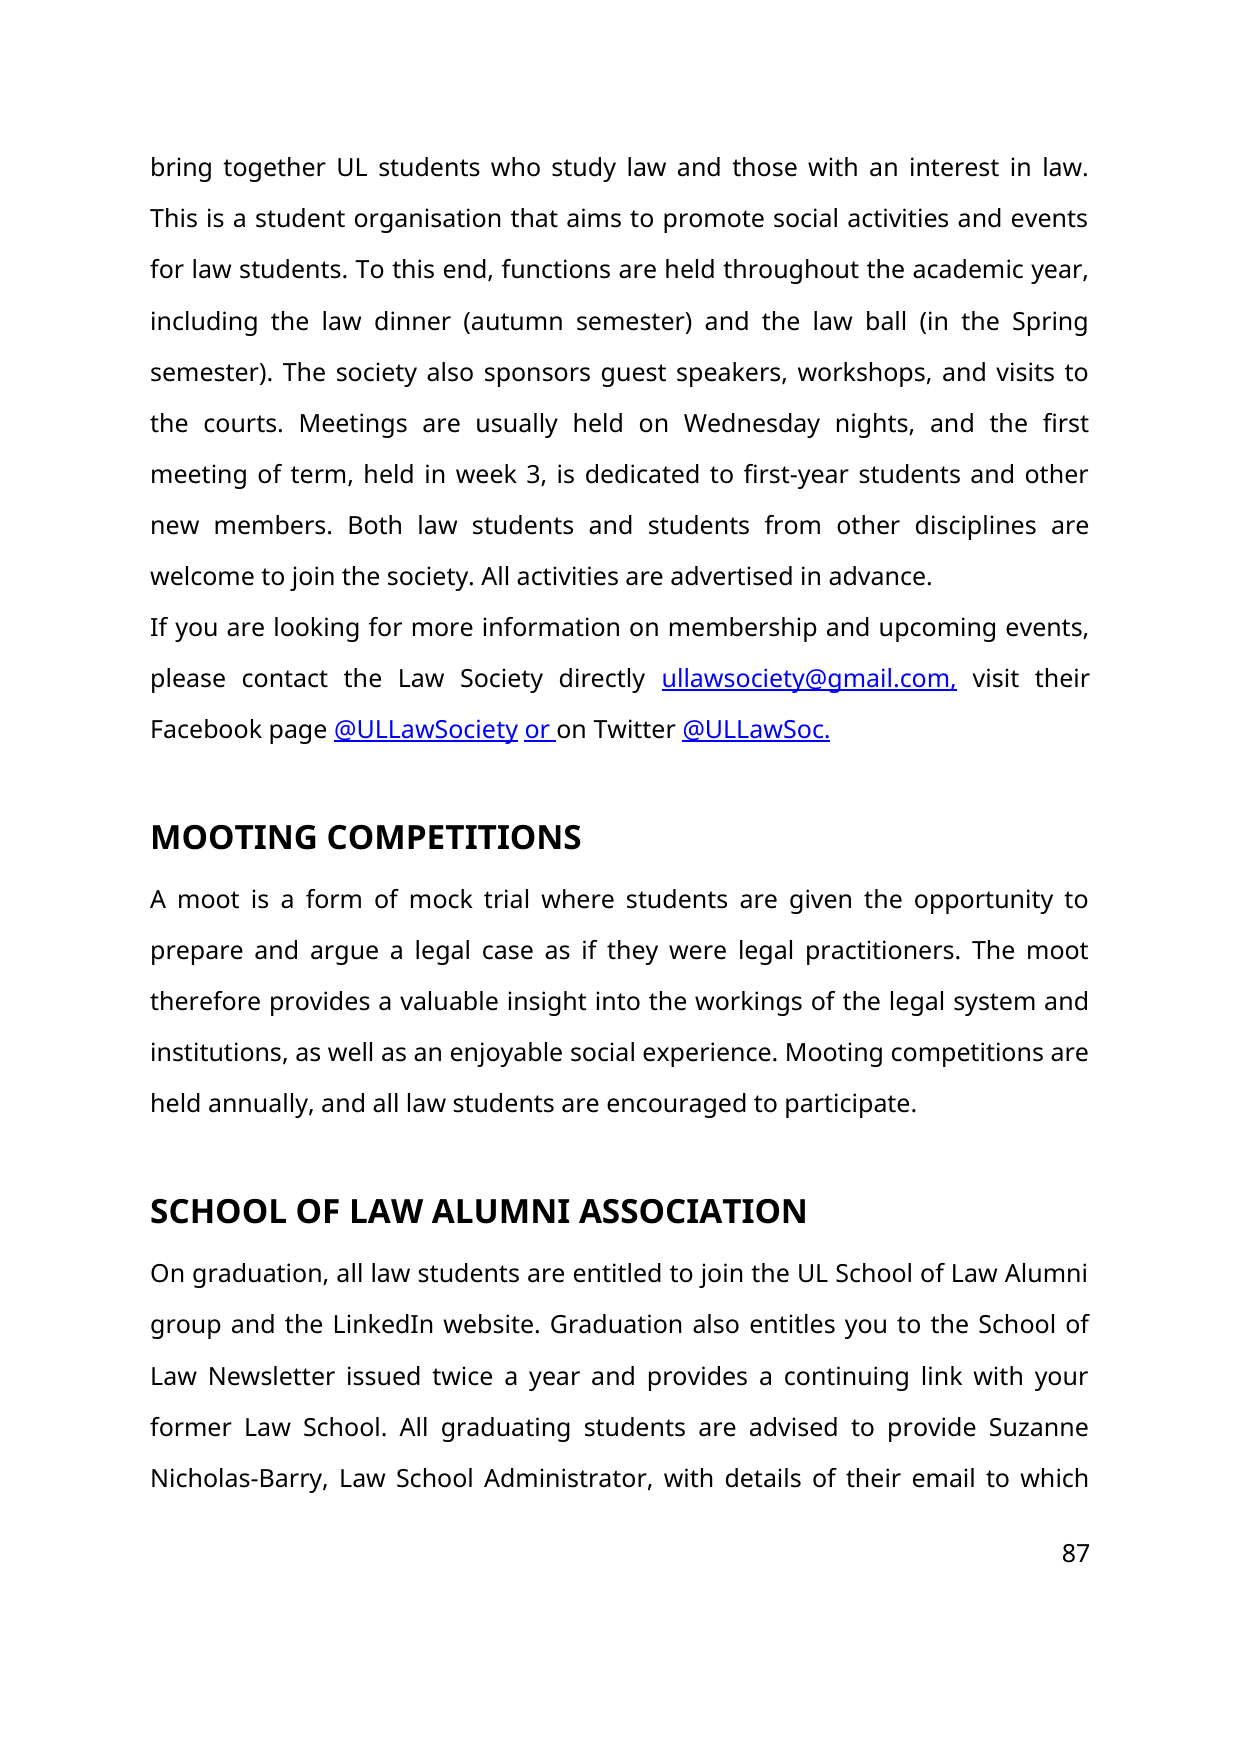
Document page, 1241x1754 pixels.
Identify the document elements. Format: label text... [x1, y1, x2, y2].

subtitle SCHOOL OF LAW ALUMNI ASSOCIATION [150, 1188, 1090, 1233]
text A moot is a form of mock trial where students are given the opportunity to prepare and argue a legal case as if they were legal practitioners. The moot therefore provides a valuable insight into the workings of the legal system and institutions, as well as an enjoyable social experience. Mooting competitions are held annually, and all law students are encouraged to participate. [150, 882, 1090, 1120]
text If you are looking for more information on membership and upcoming events, please contact the Law Society directly ullawsociety@gmail.com, visit their Facebook page @ULLawSociety or on Twitter @ULLawSoc. [150, 609, 1090, 746]
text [150, 150, 1090, 592]
subtitle MOOTING COMPETITIONS [150, 813, 1090, 859]
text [150, 1256, 1090, 1494]
